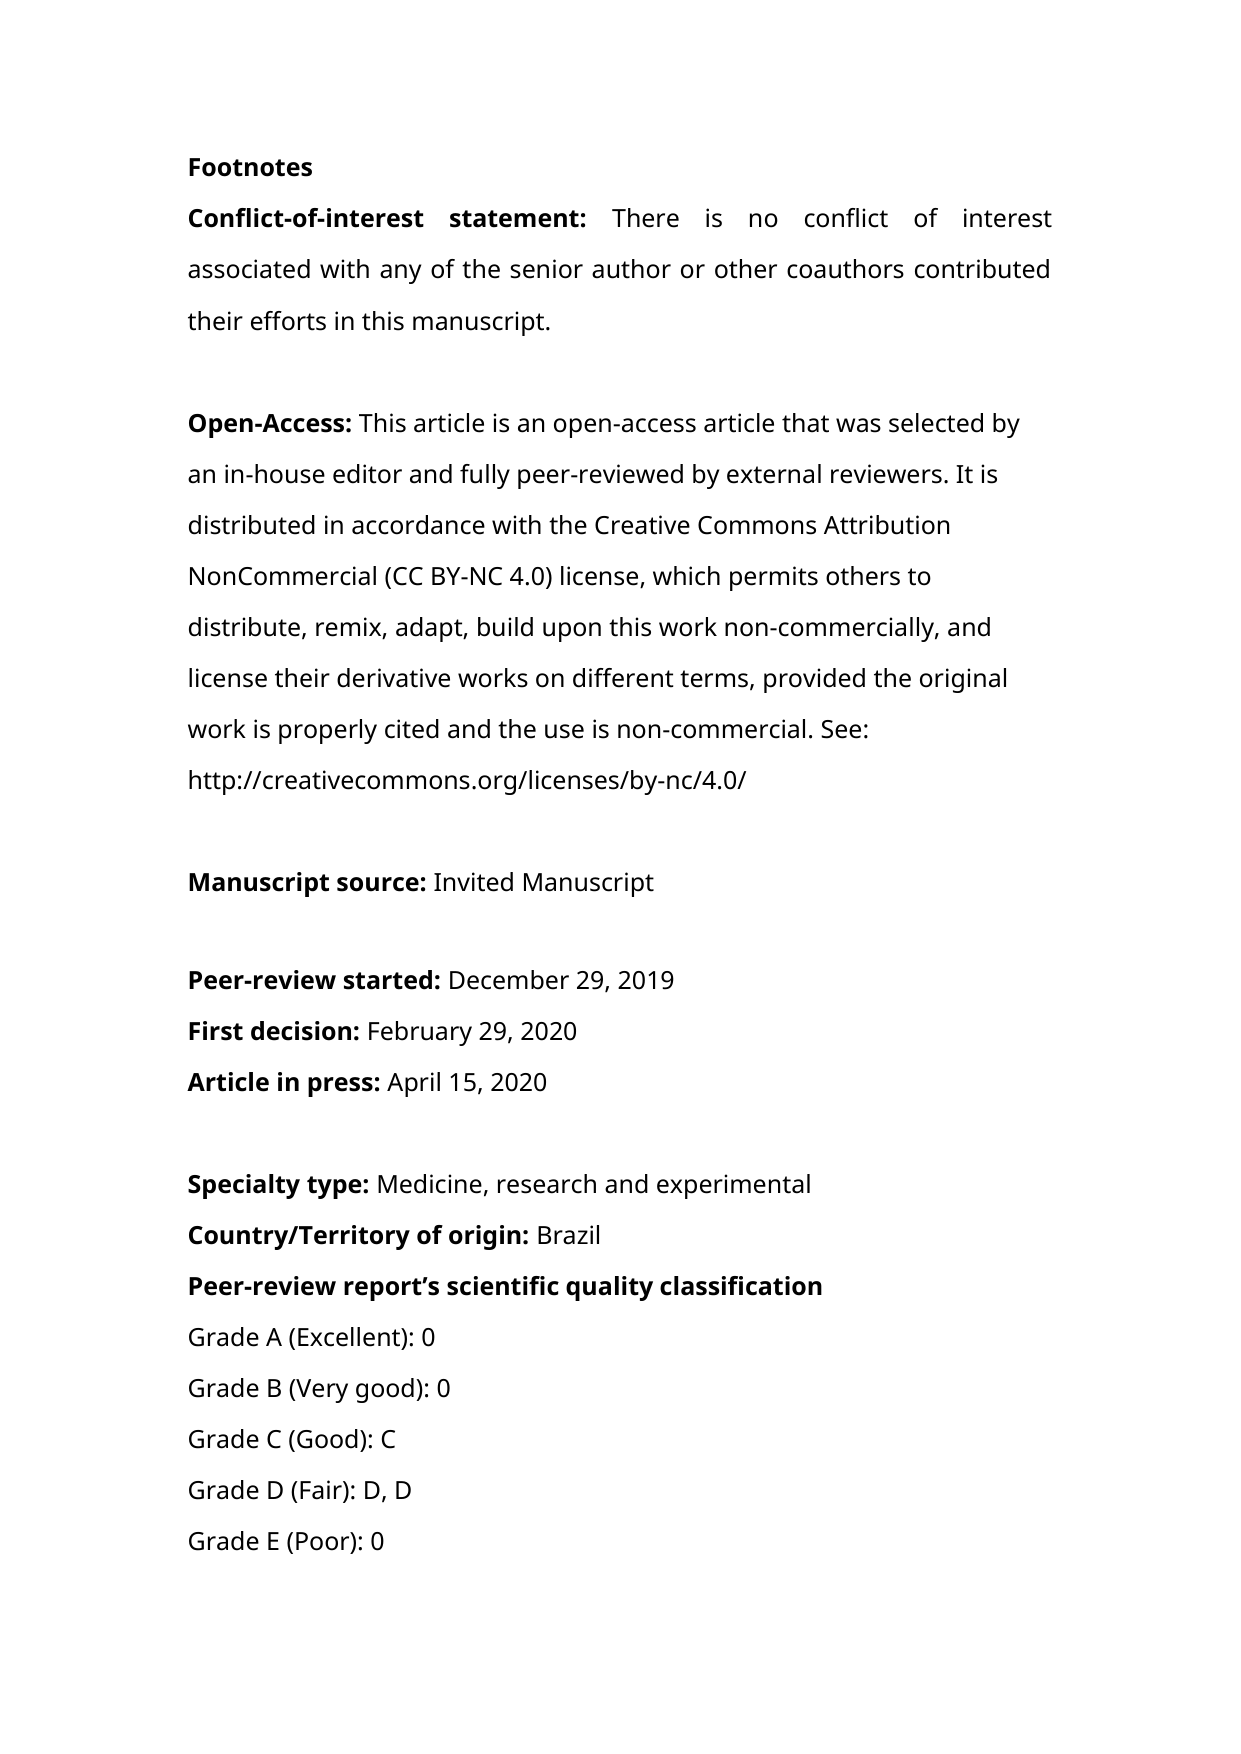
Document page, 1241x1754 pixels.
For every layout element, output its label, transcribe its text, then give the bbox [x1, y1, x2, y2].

text First decision: February 29, 2020 [187, 1013, 1053, 1048]
text Grade D (Fair): D, D [187, 1473, 1053, 1507]
text Open-Access: This article is an open-access article that was selected by an in-house editor and fully peer-reviewed by external reviewers. It is distributed in accordance with the Creative Commons Attribution NonCommercial (CC BY-NC 4.0) license, which permits others to distribute, remix, adapt, build upon this work non-commercially, and license their derivative works on different terms, provided the original work is properly cited and the use is non-commercial. See: http://creativecommons.org/licenses/by-nc/4.0/ [187, 405, 1053, 797]
text Grade B (Very good): 0 [187, 1371, 1053, 1405]
text Grade E (Poor): 0 [187, 1524, 1053, 1558]
text Country/Territory of origin: Brazil [187, 1218, 1053, 1252]
text Specialty type: Medicine, research and experimental [187, 1167, 1053, 1201]
text Grade A (Excellent): 0 [187, 1320, 1053, 1354]
text Grade C (Good): C [187, 1422, 1053, 1456]
text Article in press: April 15, 2020 [187, 1064, 1053, 1099]
text Peer-review report’s scientific quality classification [187, 1269, 1053, 1303]
text Footnotes [187, 150, 1053, 184]
text Peer-review started: December 29, 2019 [187, 962, 1053, 997]
text Conflict-of-interest statement: There is no conflict of interest associated with any of the senior author or other coauthors contributed their efforts in this manuscript. [187, 201, 1053, 337]
text Manuscript source: Invited Manuscript [187, 864, 1053, 899]
